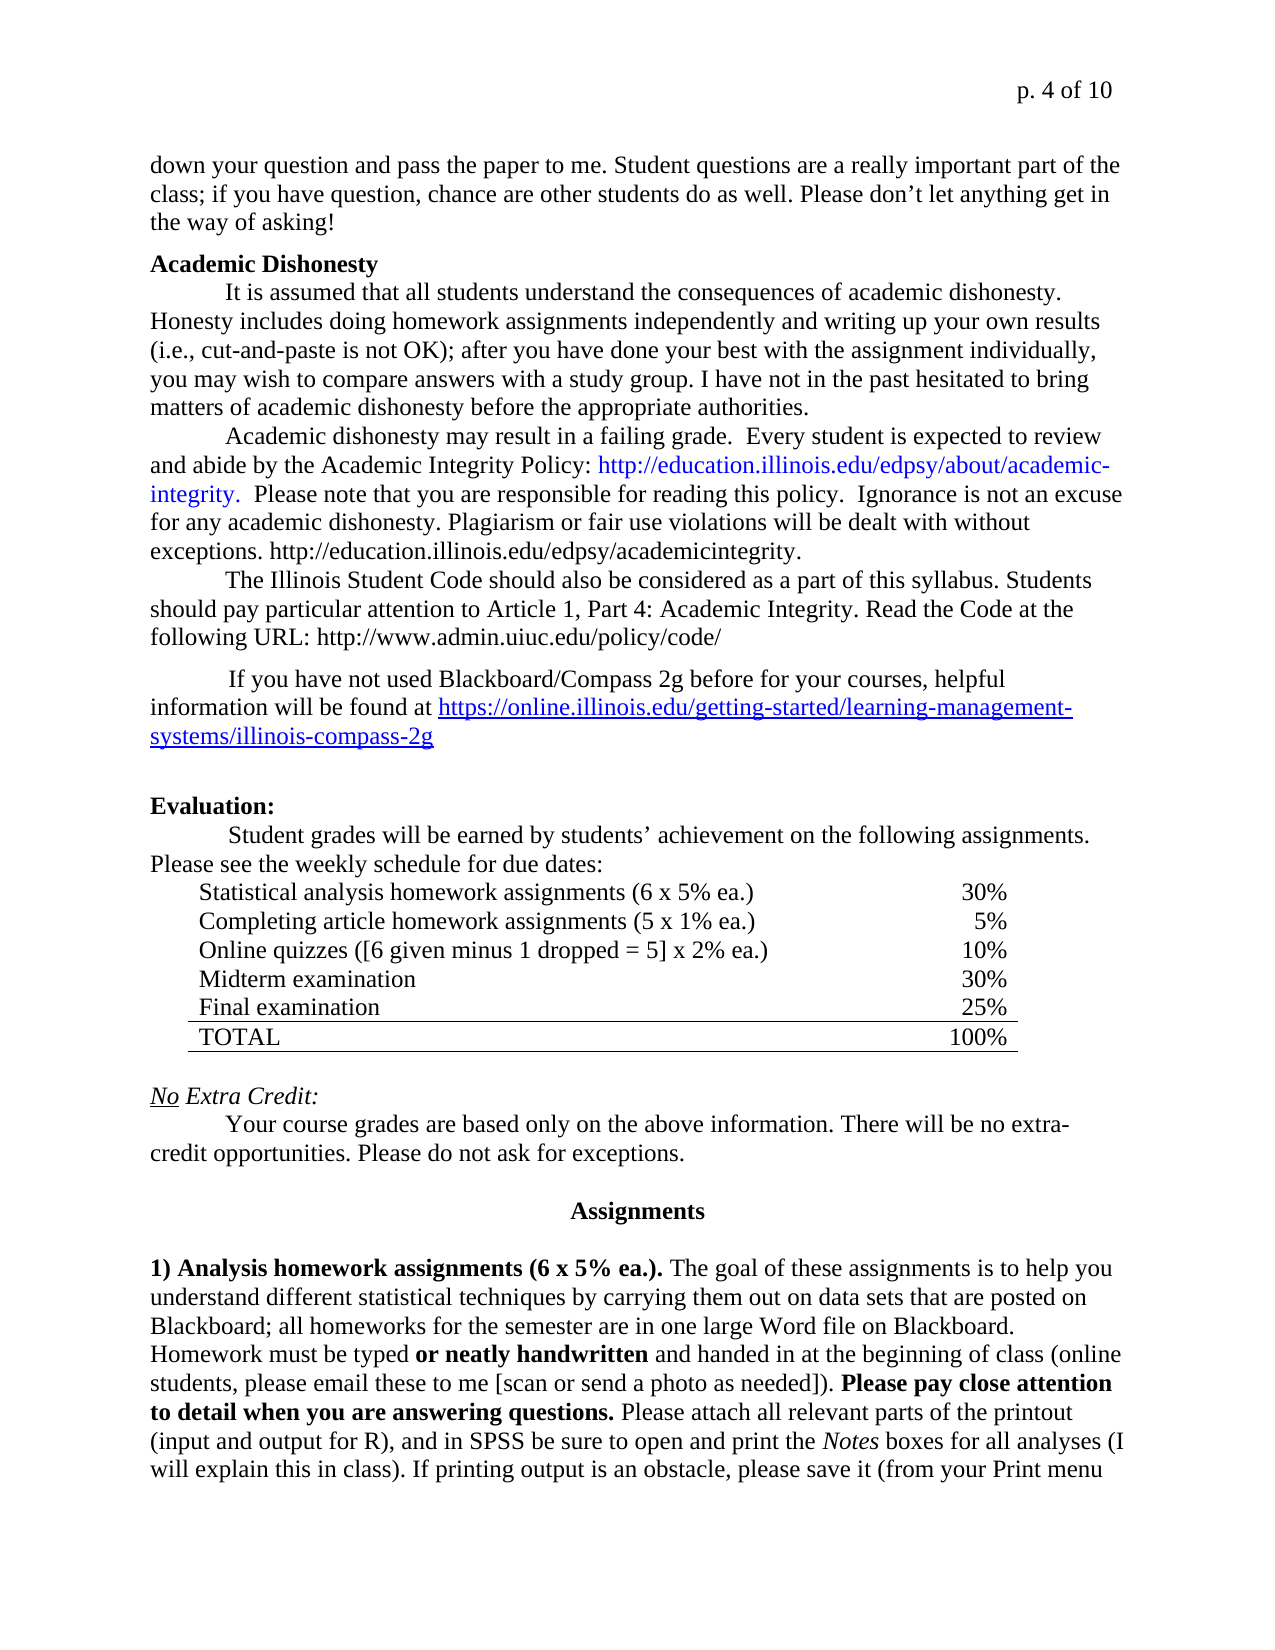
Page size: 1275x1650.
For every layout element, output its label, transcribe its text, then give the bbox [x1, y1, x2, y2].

text The Illinois Student Code should also be considered as a part of this syllabus. Students should pay particular attention to Article 1, Part 4: Academic Integrity. Read the Code at the following URL: http://www.admin.uiuc.edu/policy/code/ [150, 565, 1125, 651]
text If you have not used Blackboard/Compass 2g before for your courses, helpful information will be found at https://online.illinois.edu/getting-started/learning-management-systems/illinois-compass-2g [150, 664, 1125, 750]
table_header 30% [893, 878, 1018, 906]
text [150, 1253, 1125, 1483]
text Your course grades are based only on the above information. There will be no extra-credit opportunities. Please do not ask for exceptions. [150, 1109, 1125, 1167]
table_cell 5% [893, 906, 1018, 935]
table_cell 100% [893, 1022, 1018, 1051]
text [150, 150, 1125, 236]
text It is assumed that all students understand the consequences of academic dishonesty. Honesty includes doing homework assignments independently and writing up your own results (i.e., cut-and-paste is not OK); after you have done your best with the assignment individually, you may wish to compare answers with a study group. I have not in the past hesitated to bring matters of academic dishonesty before the appropriate authorities. [150, 277, 1125, 421]
table_cell Final examination [188, 993, 893, 1021]
table_cell 10% [893, 935, 1018, 964]
table_cell Midterm examination [188, 964, 893, 992]
table_cell Completing article homework assignments (5 x 1% ea.) [188, 906, 893, 935]
text Evaluation: [150, 791, 1125, 820]
text Student grades will be earned by students’ achievement on the following assignments. Please see the weekly schedule for due dates: [150, 820, 1125, 877]
table_cell Online quizzes ([6 given minus 1 dropped = 5] x 2% ea.) [188, 935, 893, 964]
subtitle Assignments [150, 1196, 1125, 1224]
table_cell 25% [893, 993, 1018, 1021]
table_cell 30% [893, 964, 1018, 992]
table_cell TOTAL [188, 1022, 893, 1051]
table_header Statistical analysis homework assignments (6 x 5% ea.) [188, 878, 893, 906]
text No Extra Credit: [150, 1081, 1125, 1109]
text Academic Dishonesty [150, 249, 1125, 277]
text Academic dishonesty may result in a failing grade. Every student is expected to review and abide by the Academic Integrity Policy: http://education.illinois.edu/edpsy/about/academic-integrity. Please note that you are responsible for reading this policy. Ignorance is not an excuse for any academic dishonesty. Plagiarism or fair use violations will be dealt with without exceptions. http://education.illinois.edu/edpsy/academicintegrity. [150, 421, 1125, 565]
